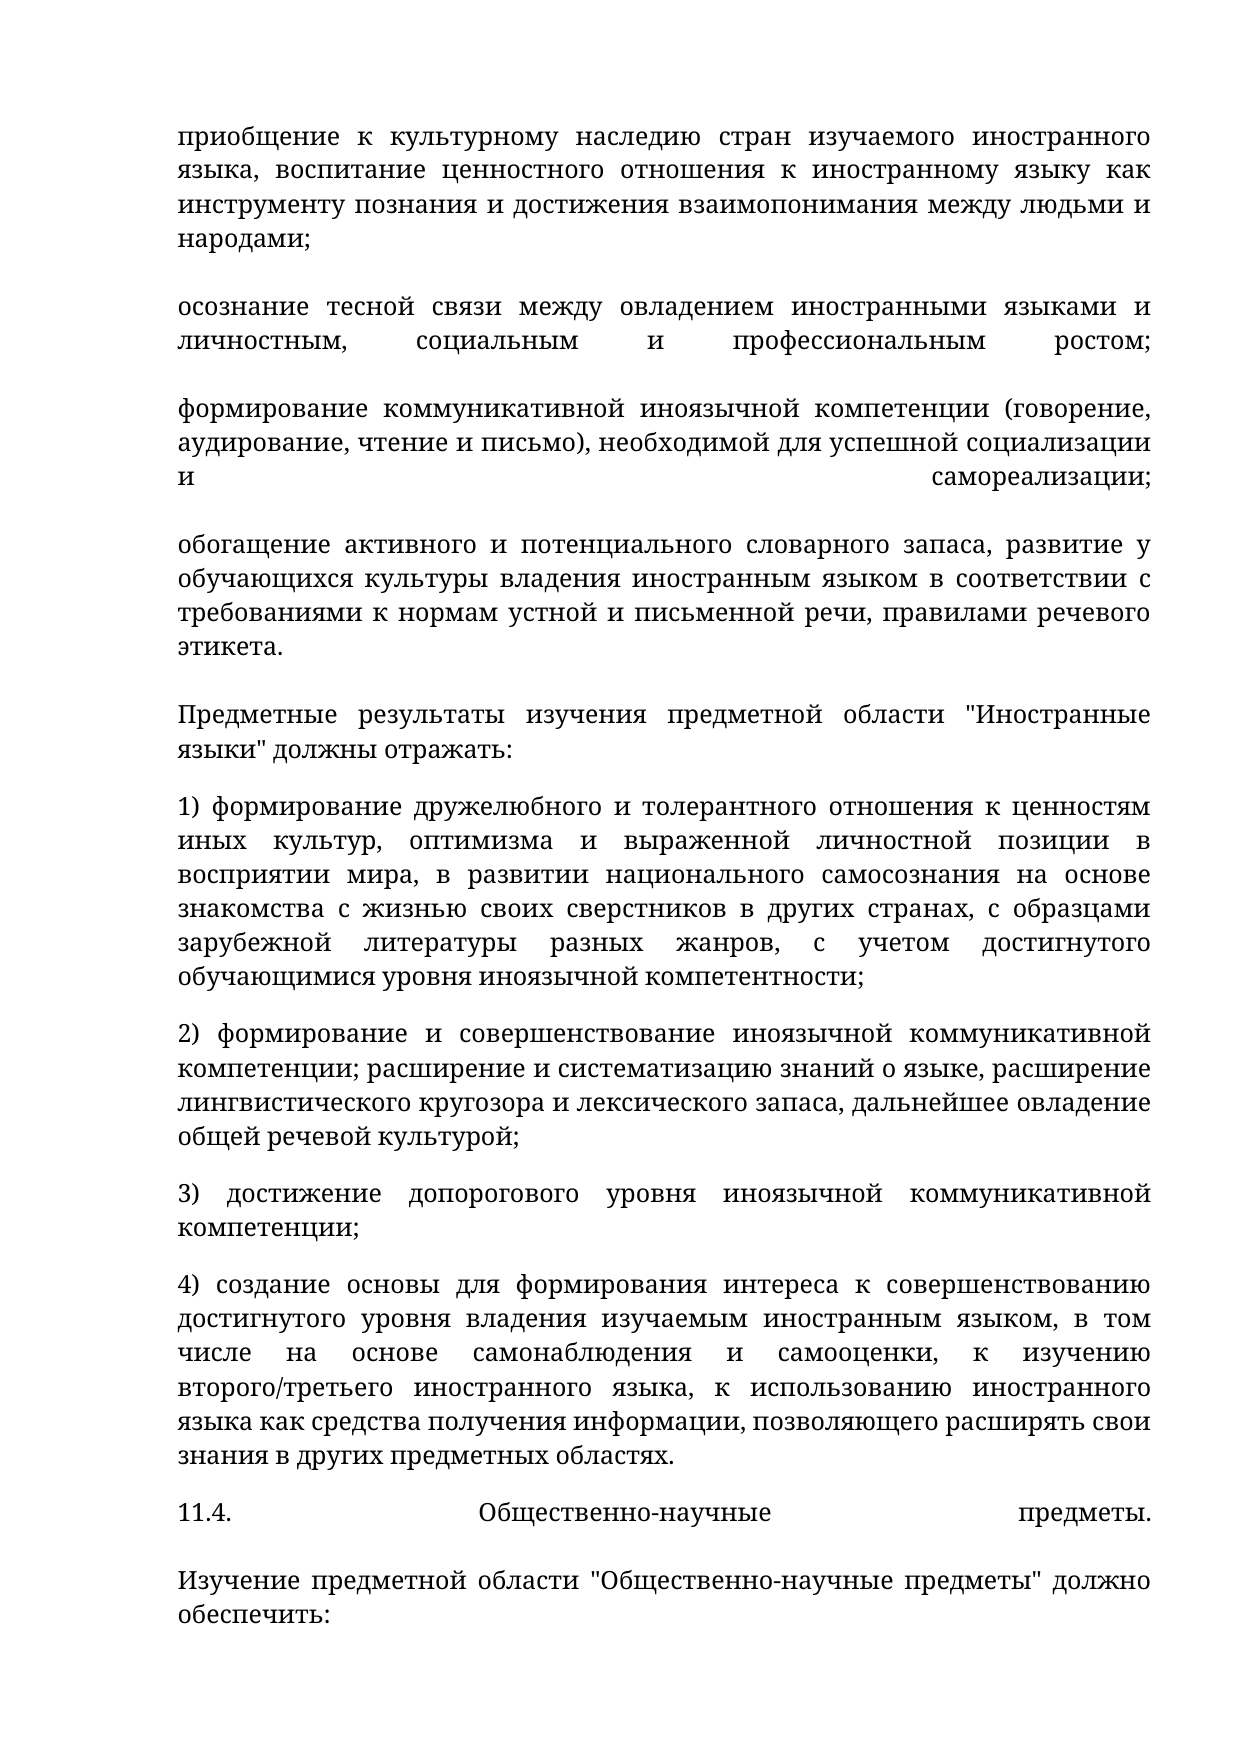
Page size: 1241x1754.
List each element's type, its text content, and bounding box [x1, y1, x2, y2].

text 4) создание основы для формирования интереса к совершенствованию достигнутого уровня владения изучаемым иностранным языком, в том числе на основе самонаблюдения и самооценки, к изучению второго/третьего иностранного языка, к использованию иностранного языка как средства получения информации, позволяющего расширять свои знания в других предметных областях.2 [177, 1267, 1152, 1471]
text 1) формирование дружелюбного и толерантного отношения к ценностям иных культур, оптимизма и выраженной личностной позиции в восприятии мира, в развитии национального самосознания на основе знакомства с жизнью своих сверстников в других странах, с образцами зарубежной литературы разных жанров, с учетом достигнутого обучающимися уровня иноязычной компетентности; [177, 788, 1152, 993]
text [177, 1494, 1152, 1631]
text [177, 118, 1152, 765]
text 2) формирование и совершенствование иноязычной коммуникативной компетенции; расширение и систематизацию знаний о языке, расширение лингвистического кругозора и лексического запаса, дальнейшее овладение общей речевой культурой; [177, 1016, 1152, 1152]
text 3) достижение допорогового уровня иноязычной коммуникативной компетенции; [177, 1176, 1152, 1244]
